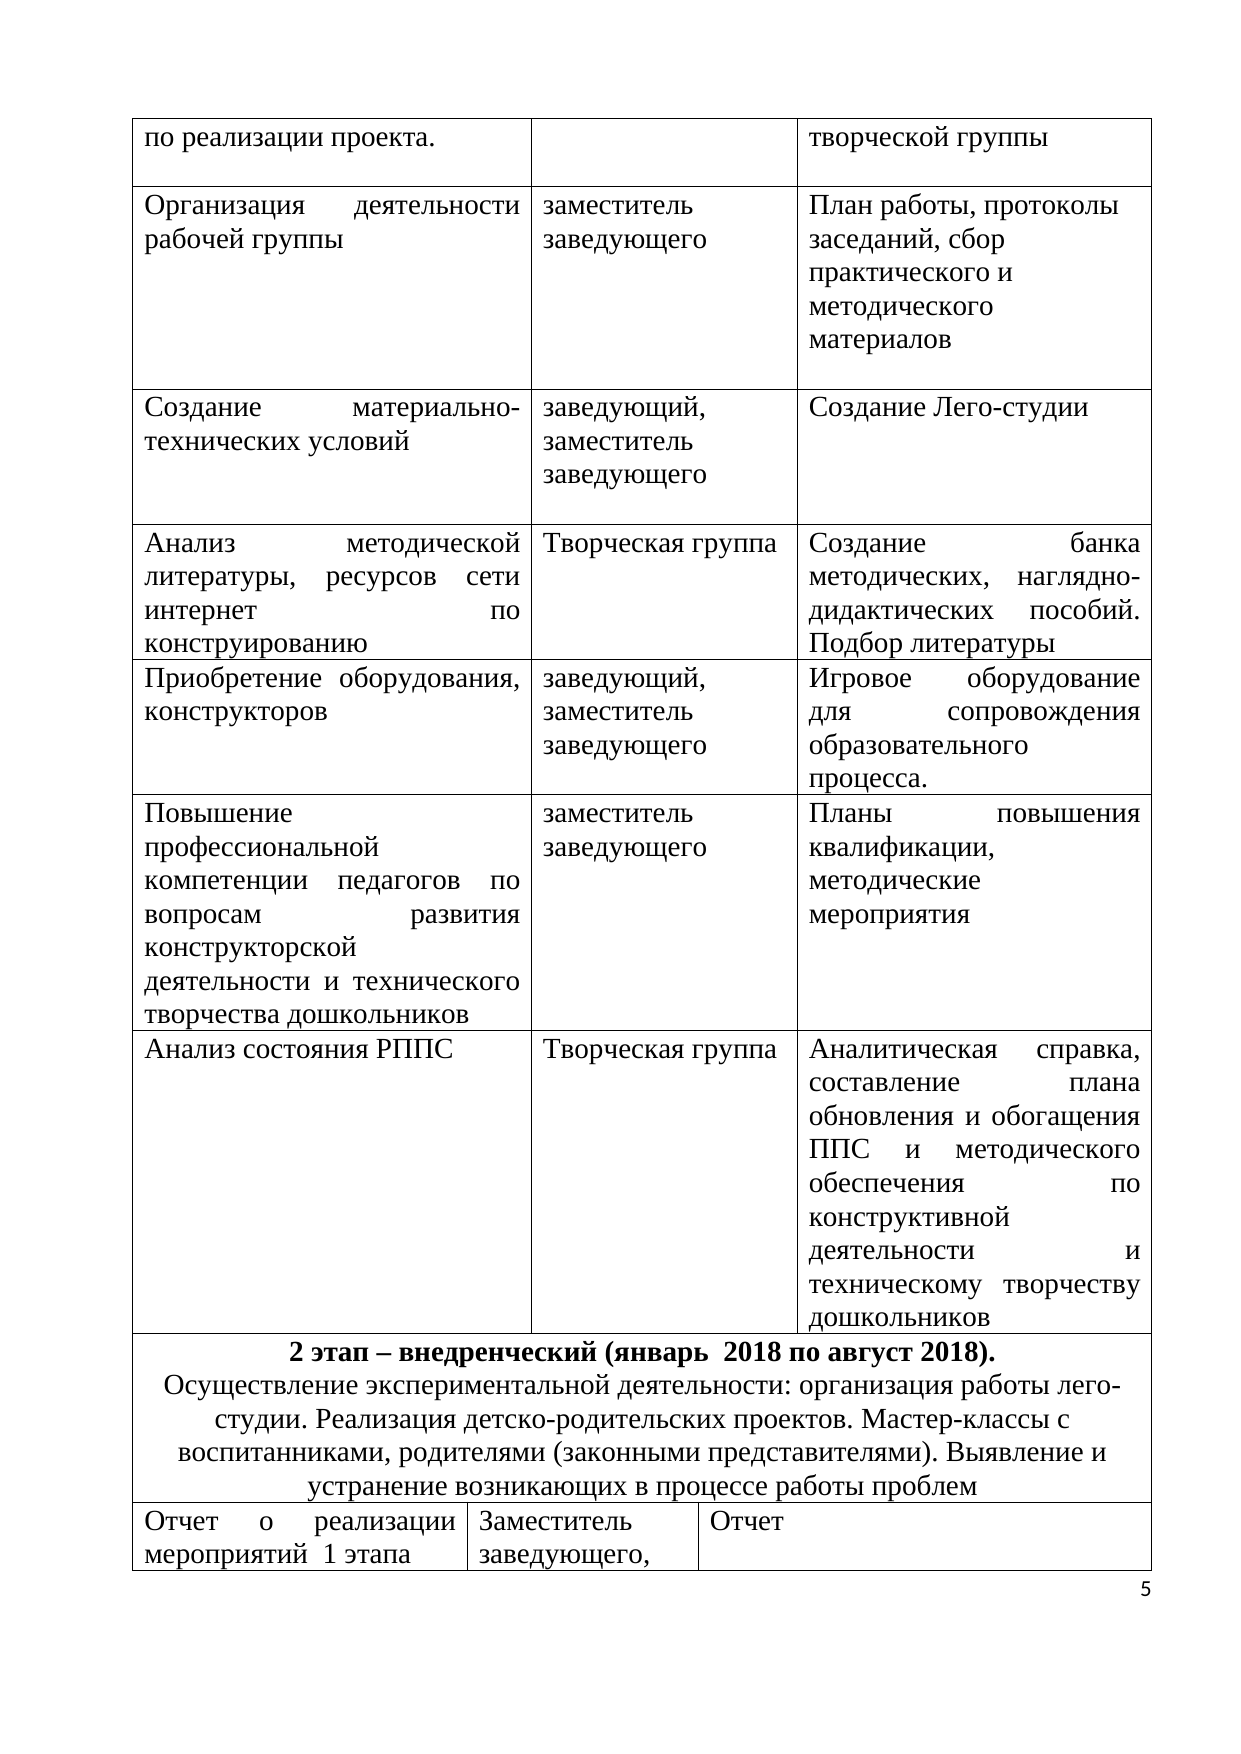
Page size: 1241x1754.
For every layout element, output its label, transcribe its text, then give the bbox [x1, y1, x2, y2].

table_cell Творческая группа [532, 1031, 797, 1333]
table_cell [532, 119, 797, 186]
table_cell Организация деятельности рабочей группы [133, 187, 531, 388]
table_cell Отчет о реализации мероприятий 1 этапа [133, 1503, 467, 1570]
table_cell Анализ состояния РППС [133, 1031, 531, 1333]
table_cell Создание банка методических, наглядно-дидактических пособий. Подбор литературы [798, 525, 1151, 659]
table_cell Игровое оборудование для сопровождения образовательного процесса. [798, 660, 1151, 794]
table_cell Повышение профессиональной компетенции педагогов по вопросам развития конструкторской деятельности и технического творчества дошкольников [133, 795, 531, 1030]
table_cell Аналитическая справка, составление плана обновления и обогащения ППС и методического обеспечения по конструктивной деятельности и техническому творчеству дошкольников [798, 1031, 1151, 1333]
table_cell Анализ методической литературы, ресурсов сети интернет по конструированию [133, 525, 531, 659]
table_cell План работы, протоколы заседаний, сбор практического и методического материалов [798, 187, 1151, 388]
table_cell Создание материально-технических условий [133, 390, 531, 524]
table_cell Планы повышения квалификации, методические мероприятия [798, 795, 1151, 1030]
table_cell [133, 119, 531, 186]
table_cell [798, 119, 1151, 186]
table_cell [468, 1503, 698, 1570]
table_cell 2 этап – внедренческий (январь 2018 по август 2018). Осуществление экспериментальной деятельности: организация работы лего-студии. Реализация детско-родительских проектов. Мастер-классы с воспитанниками, родителями (законными представителями). Выявление и устранение возникающих в процессе работы проблем [133, 1334, 1151, 1502]
table_cell Отчет [699, 1503, 1151, 1570]
table_cell заведующий, заместитель заведующего [532, 660, 797, 794]
table_cell заместитель заведующего [532, 795, 797, 1030]
table_cell Творческая группа [532, 525, 797, 659]
table_cell Создание Лего-студии [798, 390, 1151, 524]
table_cell Приобретение оборудования, конструкторов [133, 660, 531, 794]
table_cell заведующий, заместитель заведующего [532, 390, 797, 524]
table_cell заместитель заведующего [532, 187, 797, 388]
